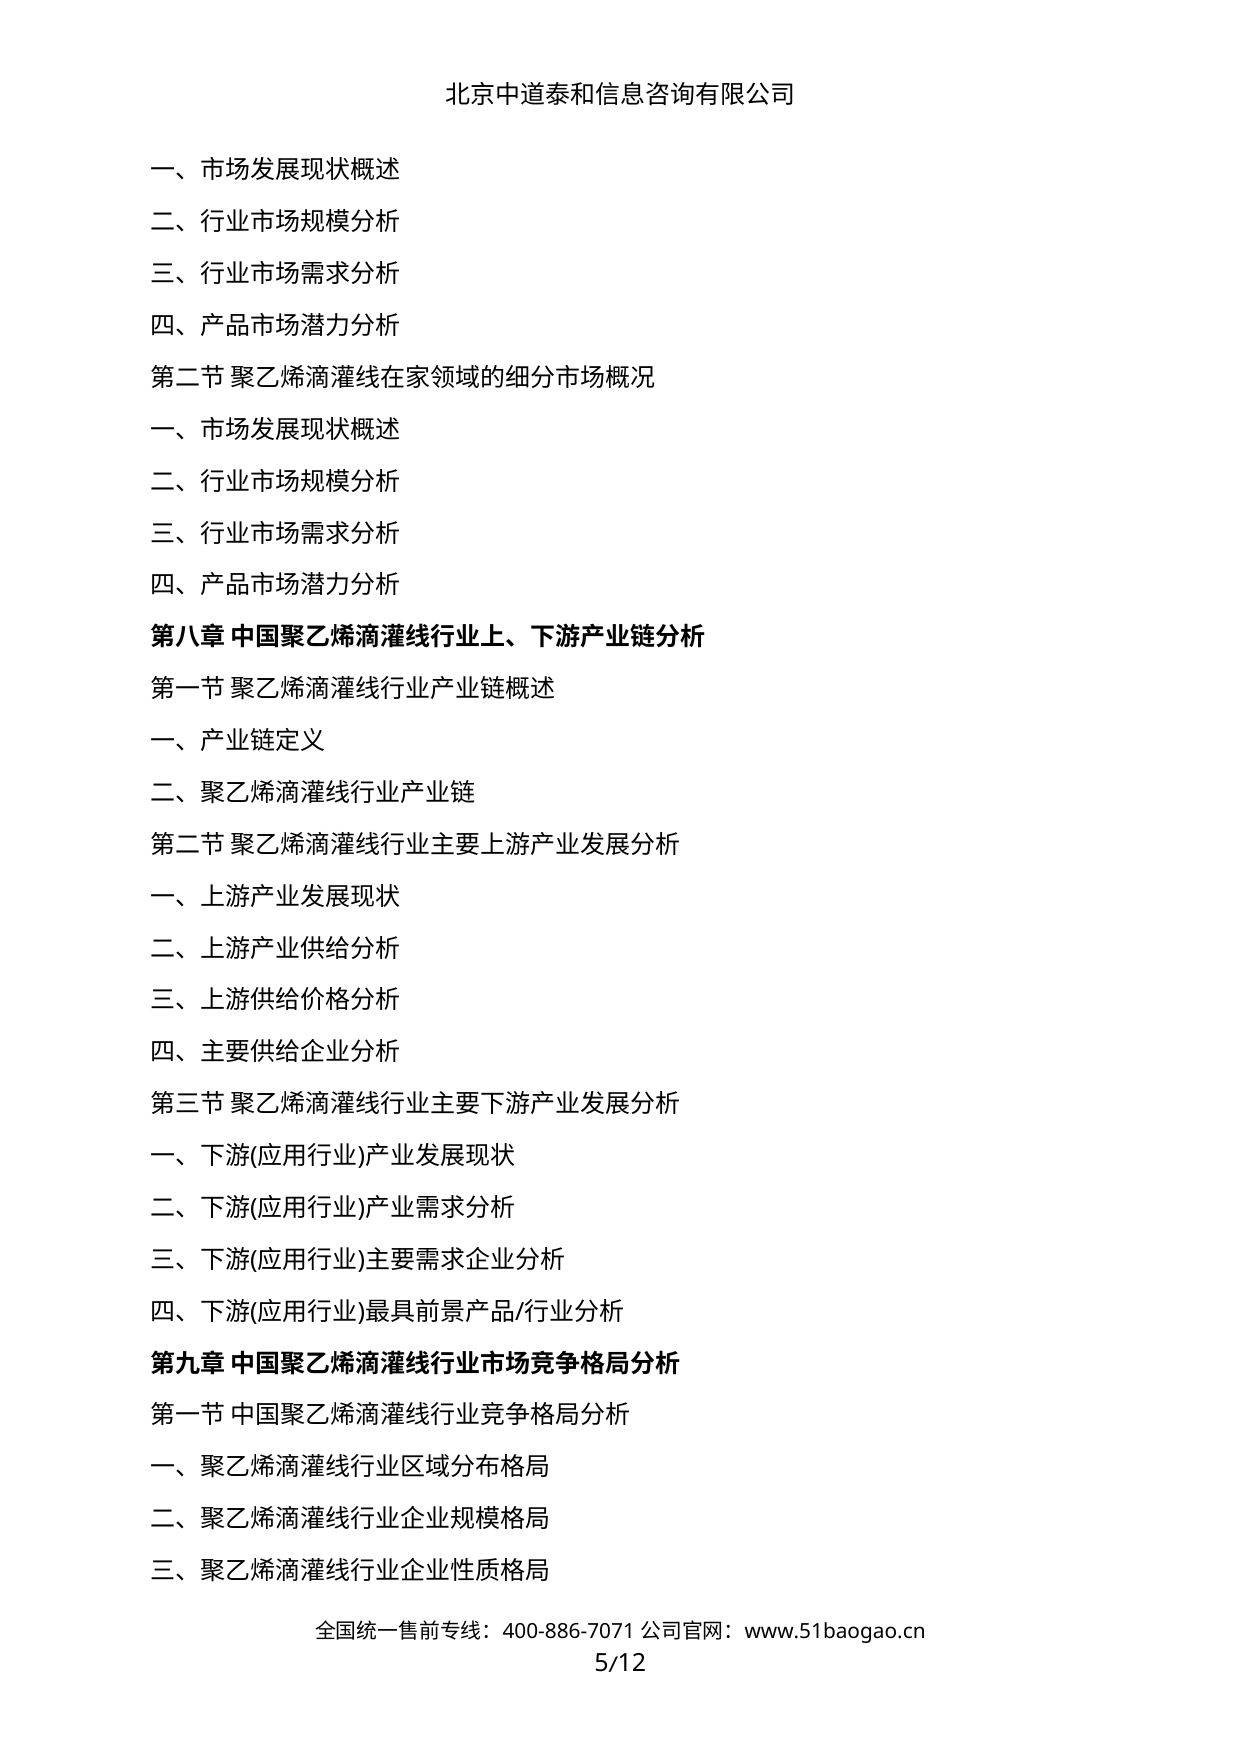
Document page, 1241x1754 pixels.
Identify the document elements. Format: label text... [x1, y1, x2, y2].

text 一、上游产业发展现状 [150, 876, 1090, 912]
text 第一节 聚乙烯滴灌线行业产业链概述 [150, 669, 1090, 705]
text 第一节 中国聚乙烯滴灌线行业竞争格局分析 [150, 1395, 1090, 1431]
text 二、行业市场规模分析 [150, 461, 1090, 497]
text 第九章 中国聚乙烯滴灌线行业市场竞争格局分析 [150, 1343, 1090, 1379]
text 四、产品市场潜力分析 [150, 565, 1090, 601]
text 二、行业市场规模分析 [150, 202, 1090, 238]
text 四、主要供给企业分析 [150, 1032, 1090, 1068]
text 第八章 中国聚乙烯滴灌线行业上、下游产业链分析 [150, 617, 1090, 653]
text 一、聚乙烯滴灌线行业区域分布格局 [150, 1447, 1090, 1483]
text 一、市场发展现状概述 [150, 409, 1090, 446]
text 二、聚乙烯滴灌线行业企业规模格局 [150, 1499, 1090, 1535]
text 第二节 聚乙烯滴灌线行业主要上游产业发展分析 [150, 824, 1090, 861]
text 三、上游供给价格分析 [150, 980, 1090, 1016]
text 三、行业市场需求分析 [150, 513, 1090, 549]
text 一、市场发展现状概述 [150, 150, 1090, 186]
text 二、上游产业供给分析 [150, 928, 1090, 964]
text 一、产业链定义 [150, 721, 1090, 757]
text 第二节 聚乙烯滴灌线在家领域的细分市场概况 [150, 357, 1090, 394]
text 三、行业市场需求分析 [150, 254, 1090, 290]
text 三、下游(应用行业)主要需求企业分析 [150, 1239, 1090, 1276]
text 四、下游(应用行业)最具前景产品/行业分析 [150, 1291, 1090, 1327]
text 第三节 聚乙烯滴灌线行业主要下游产业发展分析 [150, 1084, 1090, 1120]
text 二、下游(应用行业)产业需求分析 [150, 1187, 1090, 1224]
text 四、产品市场潜力分析 [150, 306, 1090, 342]
text 三、聚乙烯滴灌线行业企业性质格局 [150, 1551, 1090, 1587]
text 二、聚乙烯滴灌线行业产业链 [150, 772, 1090, 809]
text 一、下游(应用行业)产业发展现状 [150, 1136, 1090, 1172]
